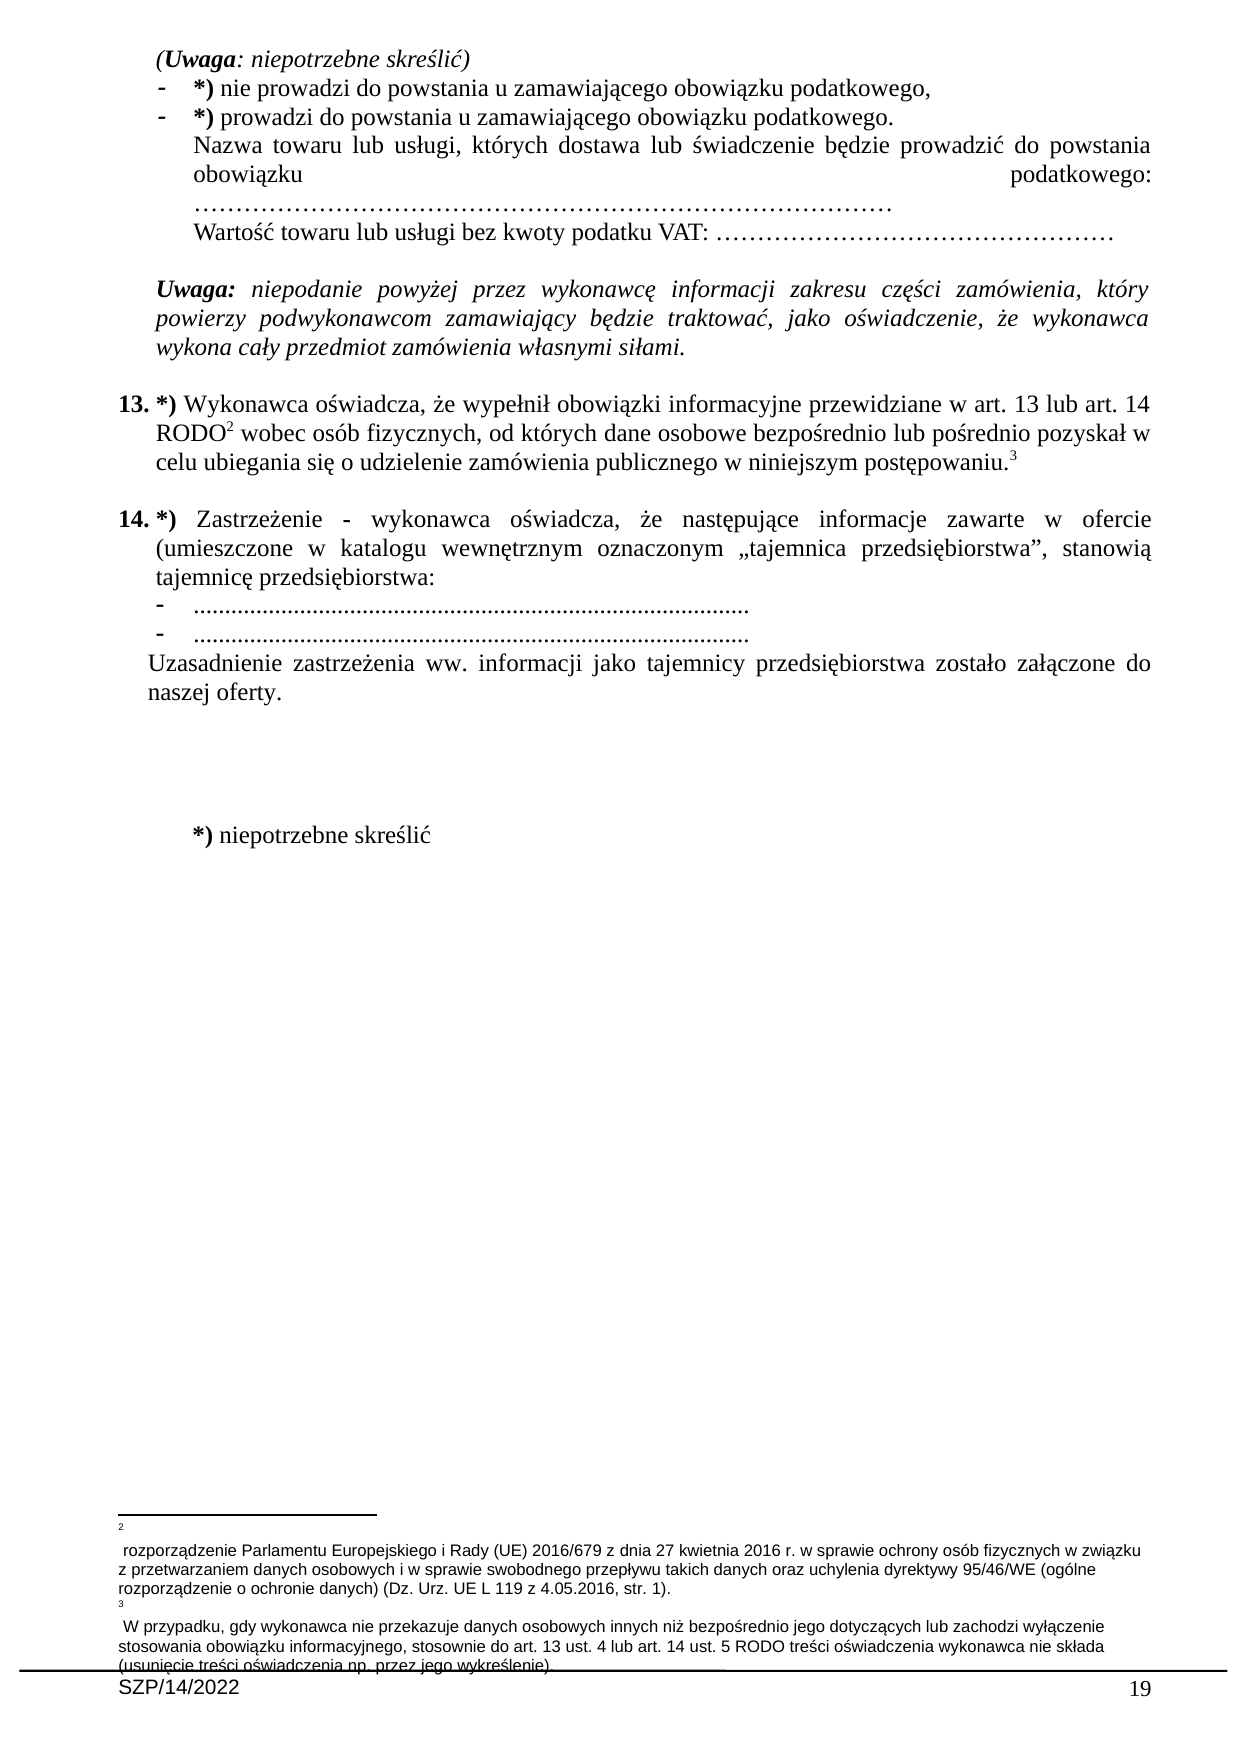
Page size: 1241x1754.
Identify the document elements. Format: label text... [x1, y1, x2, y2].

list *) nie prowadzi do powstania u zamawiającego obowiązku podatkowego, [156, 73, 1152, 102]
list ......................................................................................... [156, 619, 1152, 648]
list *) prowadzi do powstania u zamawiającego obowiązku podatkowego. [156, 102, 1152, 131]
list *) Zastrzeżenie - wykonawca oświadcza, że następujące informacje zawarte w ofercie (umieszczone w katalogu wewnętrznym oznaczonym „tajemnica przedsiębiorstwa”, stanowią tajemnicę przedsiębiorstwa: [118, 504, 1152, 591]
list (Uwaga: niepotrzebne skreślić) [156, 44, 1152, 73]
list ......................................................................................... [156, 591, 1152, 619]
text *) niepotrzebne skreślić [192, 821, 1152, 849]
list Nazwa towaru lub usługi, których dostawa lub świadczenie będzie prowadzić do powstania obowiązku podatkowego: ………………………………………………………………………… [193, 131, 1152, 217]
list Wartość towaru lub usługi bez kwoty podatku VAT: ………………………………………… [193, 217, 1152, 246]
text Uwaga: niepodanie powyżej przez wykonawcę informacji zakresu części zamówienia, który powierzy podwykonawcom zamawiający będzie traktować, jako oświadczenie, że wykonawca wykona cały przedmiot zamówienia własnymi siłami. [156, 274, 1152, 361]
list *) Wykonawca oświadcza, że wypełnił obowiązki informacyjne przewidziane w art. 13 lub art. 14 RODO wobec osób fizycznych, od których dane osobowe bezpośrednio lub pośrednio pozyskał w celu ubiegania się o udzielenie zamówienia publicznego w niniejszym postępowaniu. [118, 389, 1152, 476]
text Uzasadnienie zastrzeżenia ww. informacji jako tajemnicy przedsiębiorstwa zostało załączone do naszej oferty. [148, 648, 1152, 706]
